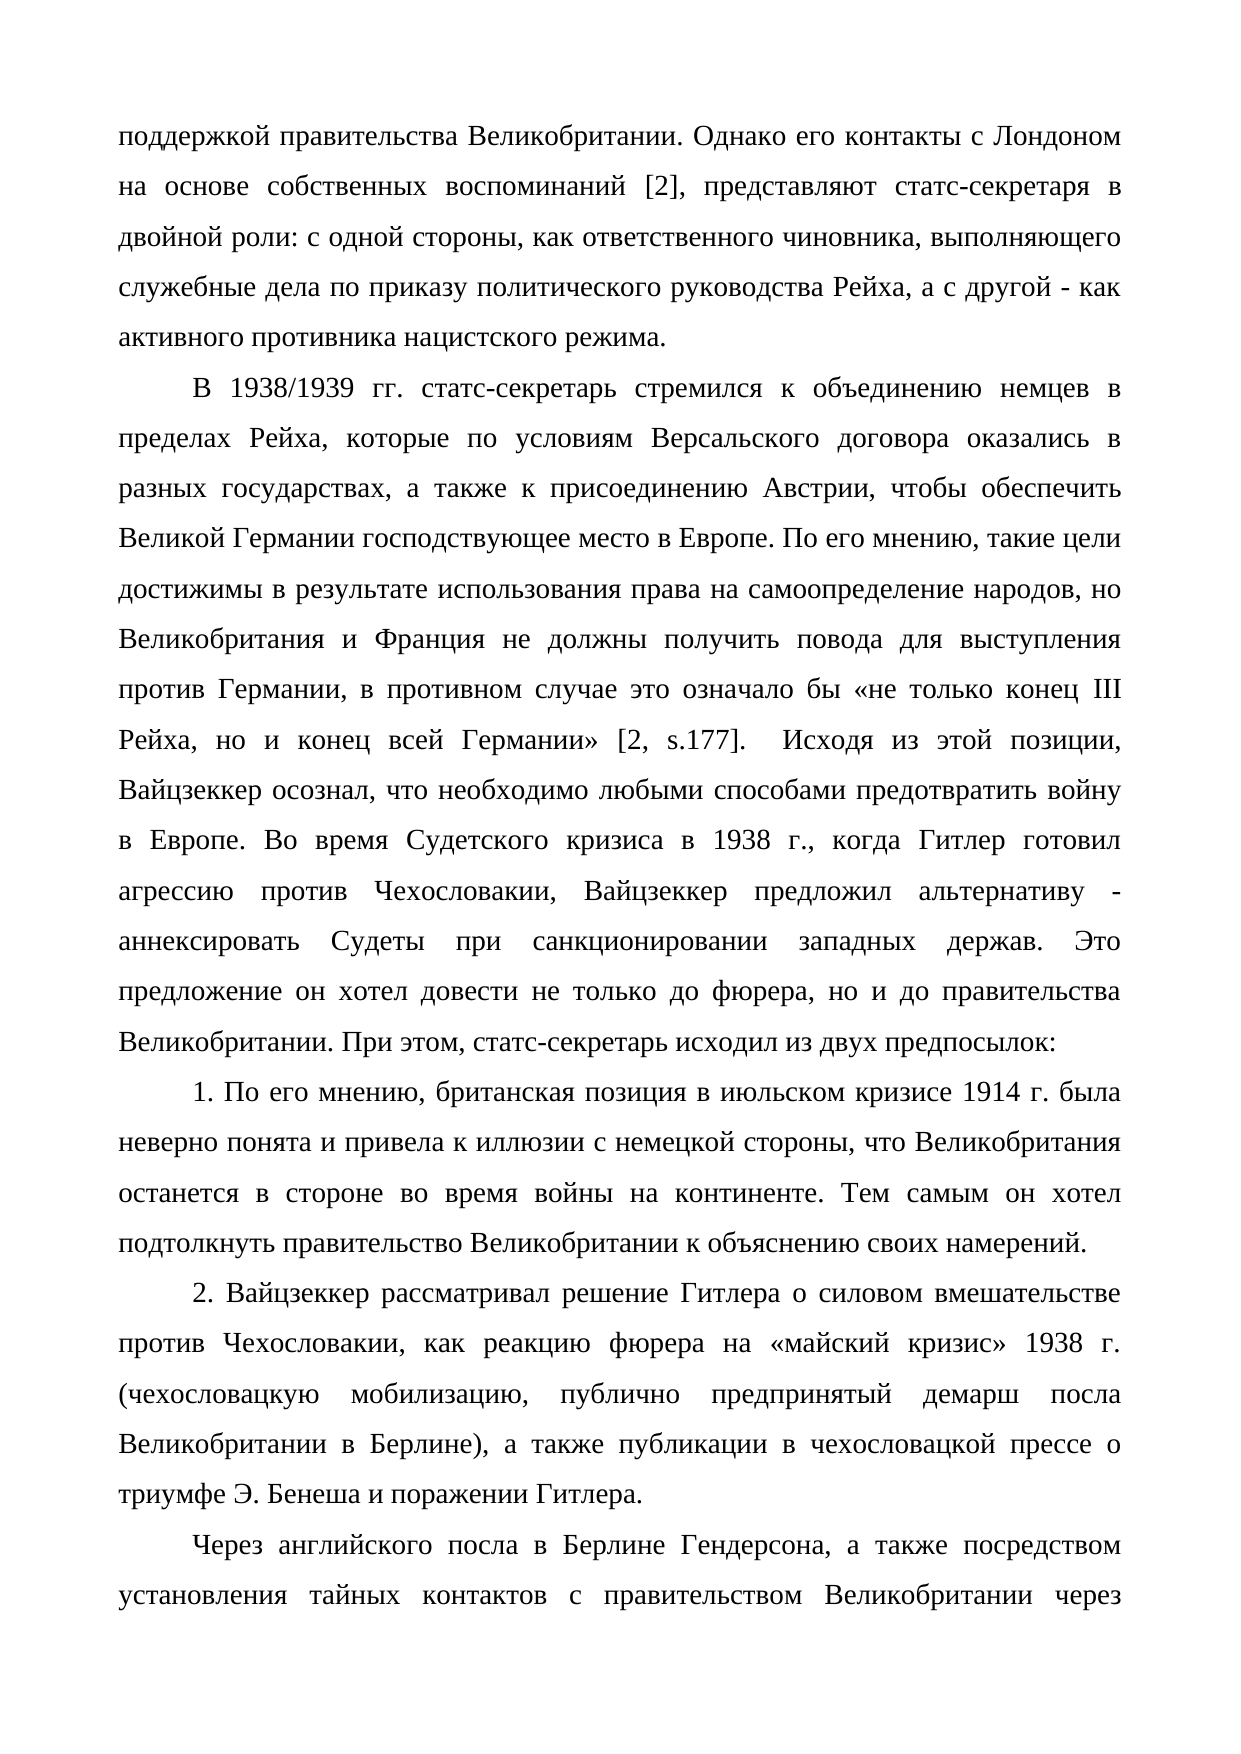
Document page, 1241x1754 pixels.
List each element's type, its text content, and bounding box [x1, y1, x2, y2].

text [118, 118, 1122, 353]
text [118, 1527, 1122, 1611]
text 1. По его мнению, британская позиция в июльском кризисе 1914 г. была неверно понята и привела к иллюзии с немецкой стороны, что Великобритания останется в стороне во время войны на континенте. Тем самым он хотел подтолкнуть правительство Великобритании к объяснению своих намерений. [118, 1074, 1122, 1258]
text В 1938/1939 гг. статс-секретарь стремился к объединению немцев в пределах Рейха, которые по условиям Версальского договора оказались в разных государствах, а также к присоединению Австрии, чтобы обеспечить Великой Германии господствующее место в Европе. По его мнению, такие цели достижимы в результате использования права на самоопределение народов, но Великобритания и Франция не должны получить повода для выступления против Германии, в противном случае это означало бы «не только конец III Рейха, но и конец всей Германии» [2, s.177]. Исходя из этой позиции, Вайцзеккер осознал, что необходимо любыми способами предотвратить войну в Европе. Во время Судетского кризиса в 1938 г., когда Гитлер готовил агрессию против Чехословакии, Вайцзеккер предложил альтернативу - аннексировать Судеты при санкционировании западных держав. Это предложение он хотел довести не только до фюрера, но и до правительства Великобритании. При этом, статс-секретарь исходил из двух предпосылок: [118, 370, 1122, 1057]
text 2. Вайцзеккер рассматривал решение Гитлера о силовом вмешательстве против Чехословакии, как реакцию фюрера на «майский кризис» 1938 г. (чехословацкую мобилизацию, публично предпринятый демарш посла Великобритании в Берлине), а также публикации в чехословацкой прессе о триумфе Э. Бенеша и поражении Гитлера. [118, 1275, 1122, 1510]
